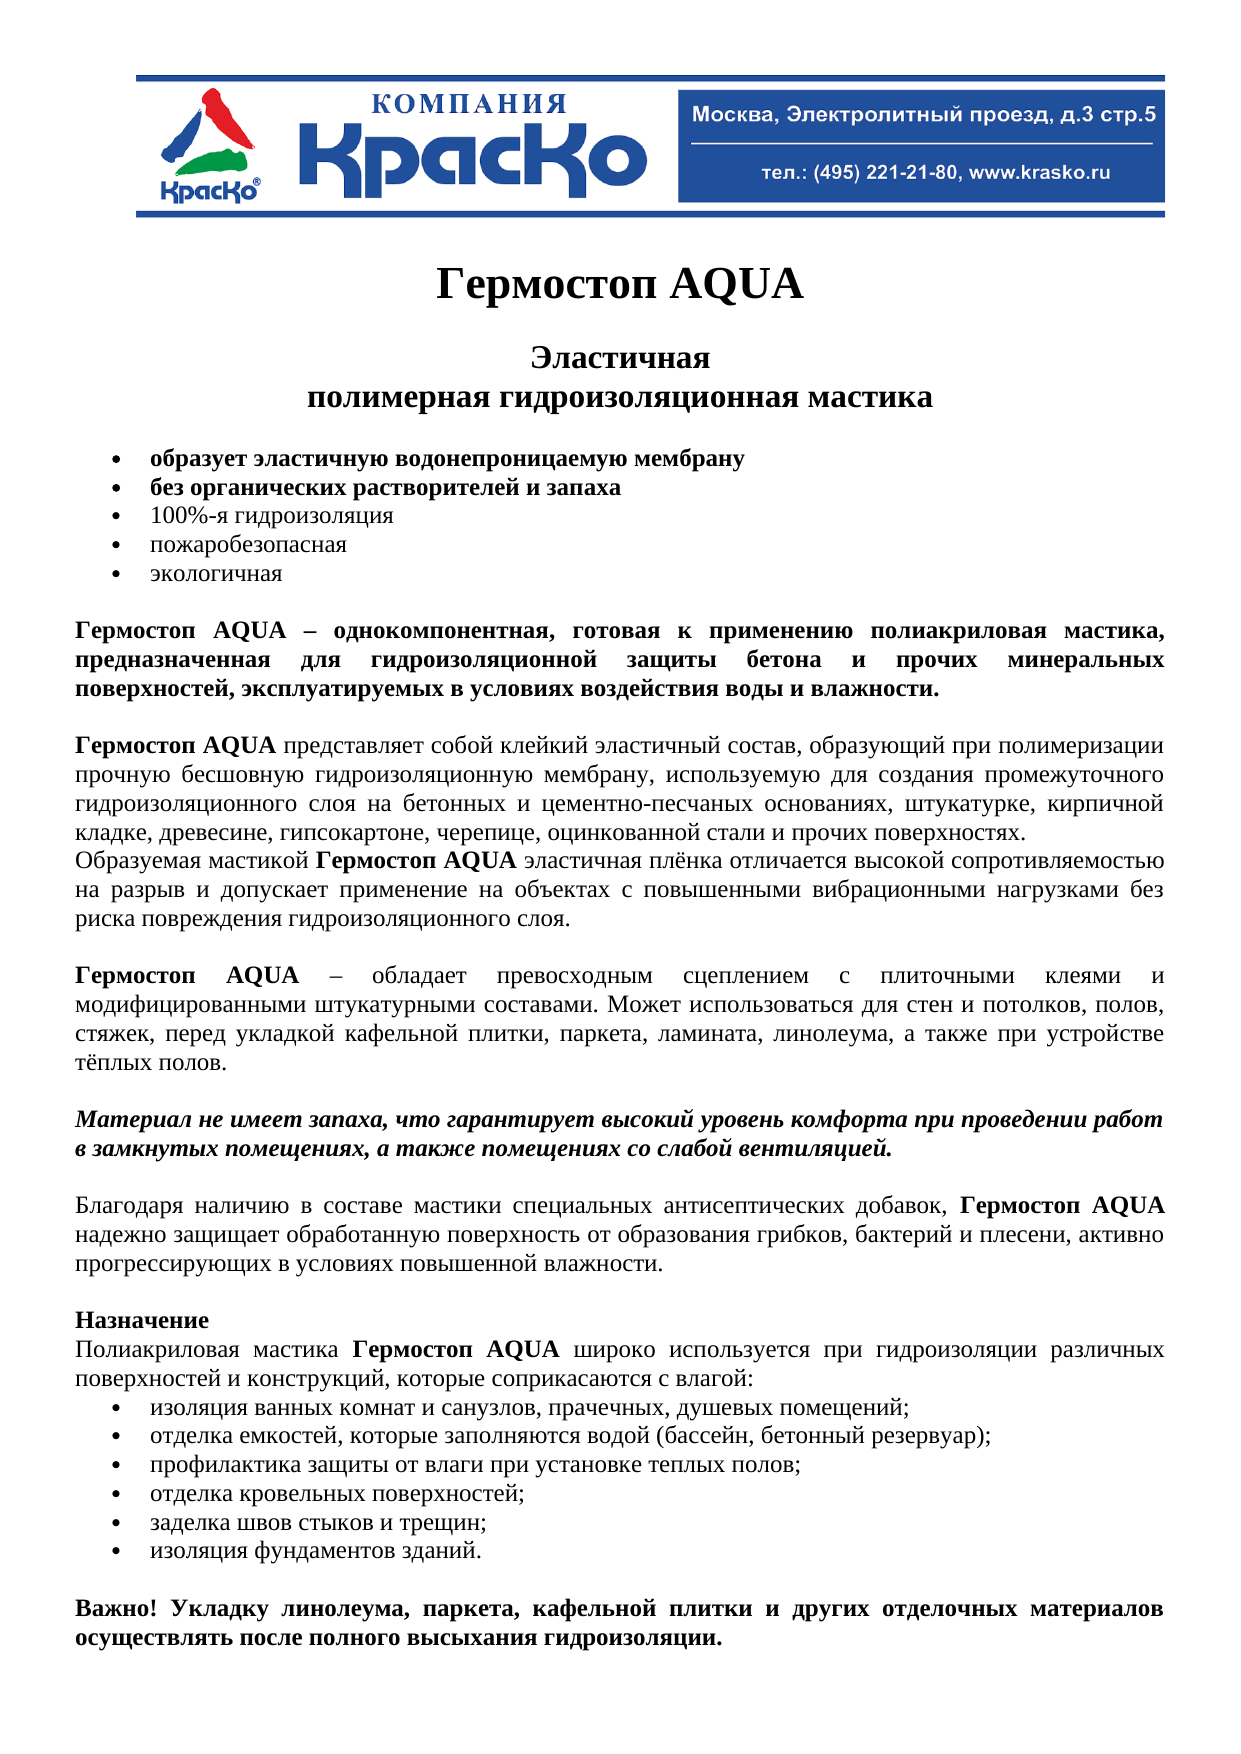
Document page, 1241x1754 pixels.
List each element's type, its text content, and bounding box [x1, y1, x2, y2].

text полимерная гидроизоляционная мастика [75, 376, 1165, 414]
text Назначение [75, 1306, 1165, 1334]
list экологичная [112, 558, 1165, 587]
text Гермостоп AQUA – однокомпонентная, готовая к применению полиакриловая мастика, предназначенная для гидроизоляционной защиты бетона и прочих минеральных поверхностей, эксплуатируемых в условиях воздействия воды и влажности. [75, 616, 1165, 702]
text Важно! Укладку линолеума, паркета, кафельной плитки и других отделочных материалов осуществлять после полного высыхания гидроизоляции. [75, 1593, 1165, 1651]
text Благодаря наличию в составе мастики специальных антисептических добавок, Гермостоп AQUA надежно защищает обработанную поверхность от образования грибков, бактерий и плесени, активно прогрессирующих в условиях повышенной влажности. [75, 1191, 1165, 1277]
text Гермостоп AQUA представляет собой клейкий эластичный состав, образующий при полимеризации прочную бесшовную гидроизоляционную мембрану, используемую для создания промежуточного гидроизоляционного слоя на бетонных и цементно-песчаных основаниях, штукатурке, кирпичной кладке, древесине, гипсокартоне, черепице, оцинкованной стали и прочих поверхностях. [75, 731, 1165, 846]
list изоляция фундаментов зданий. [112, 1536, 1165, 1564]
picture [135, 75, 1166, 218]
list изоляция ванных комнат и санузлов, прачечных, душевых помещений; [112, 1392, 1165, 1421]
list 100%-я гидроизоляция [112, 501, 1165, 529]
text Образуемая мастикой Гермостоп AQUA эластичная плёнка отличается высокой сопротивляемостью на разрыв и допускает применение на объектах с повышенными вибрационными нагрузками без риска повреждения гидроизоляционного слоя. [75, 846, 1165, 932]
text Гермостоп AQUA – обладает превосходным сцеплением с плиточными клеями и модифицированными штукатурными составами. Может использоваться для стен и потолков, полов, стяжек, перед укладкой кафельной плитки, паркета, ламината, линолеума, а также при устройстве тёплых полов. [75, 961, 1165, 1076]
text Гермостоп AQUA [75, 256, 1165, 309]
list заделка швов стыков и трещин; [112, 1507, 1165, 1536]
list образует эластичную водонепроницаемую мембрану [112, 443, 1165, 472]
text Эластичная [75, 338, 1165, 376]
list отделка кровельных поверхностей; [112, 1478, 1165, 1507]
list пожаробезопасная [112, 529, 1165, 558]
list без органических растворителей и запаха [112, 472, 1165, 501]
text Материал не имеет запаха, что гарантирует высокий уровень комфорта при проведении работ в замкнутых помещениях, а также помещениях со слабой вентиляцией. [75, 1104, 1165, 1162]
text Полиакриловая мастика Гермостоп AQUA широко используется при гидроизоляции различных поверхностей и конструкций, которые соприкасаются с влагой: [75, 1334, 1165, 1392]
list профилактика защиты от влаги при установке теплых полов; [112, 1449, 1165, 1478]
list отделка емкостей, которые заполняются водой (бассейн, бетонный резервуар); [112, 1421, 1165, 1449]
